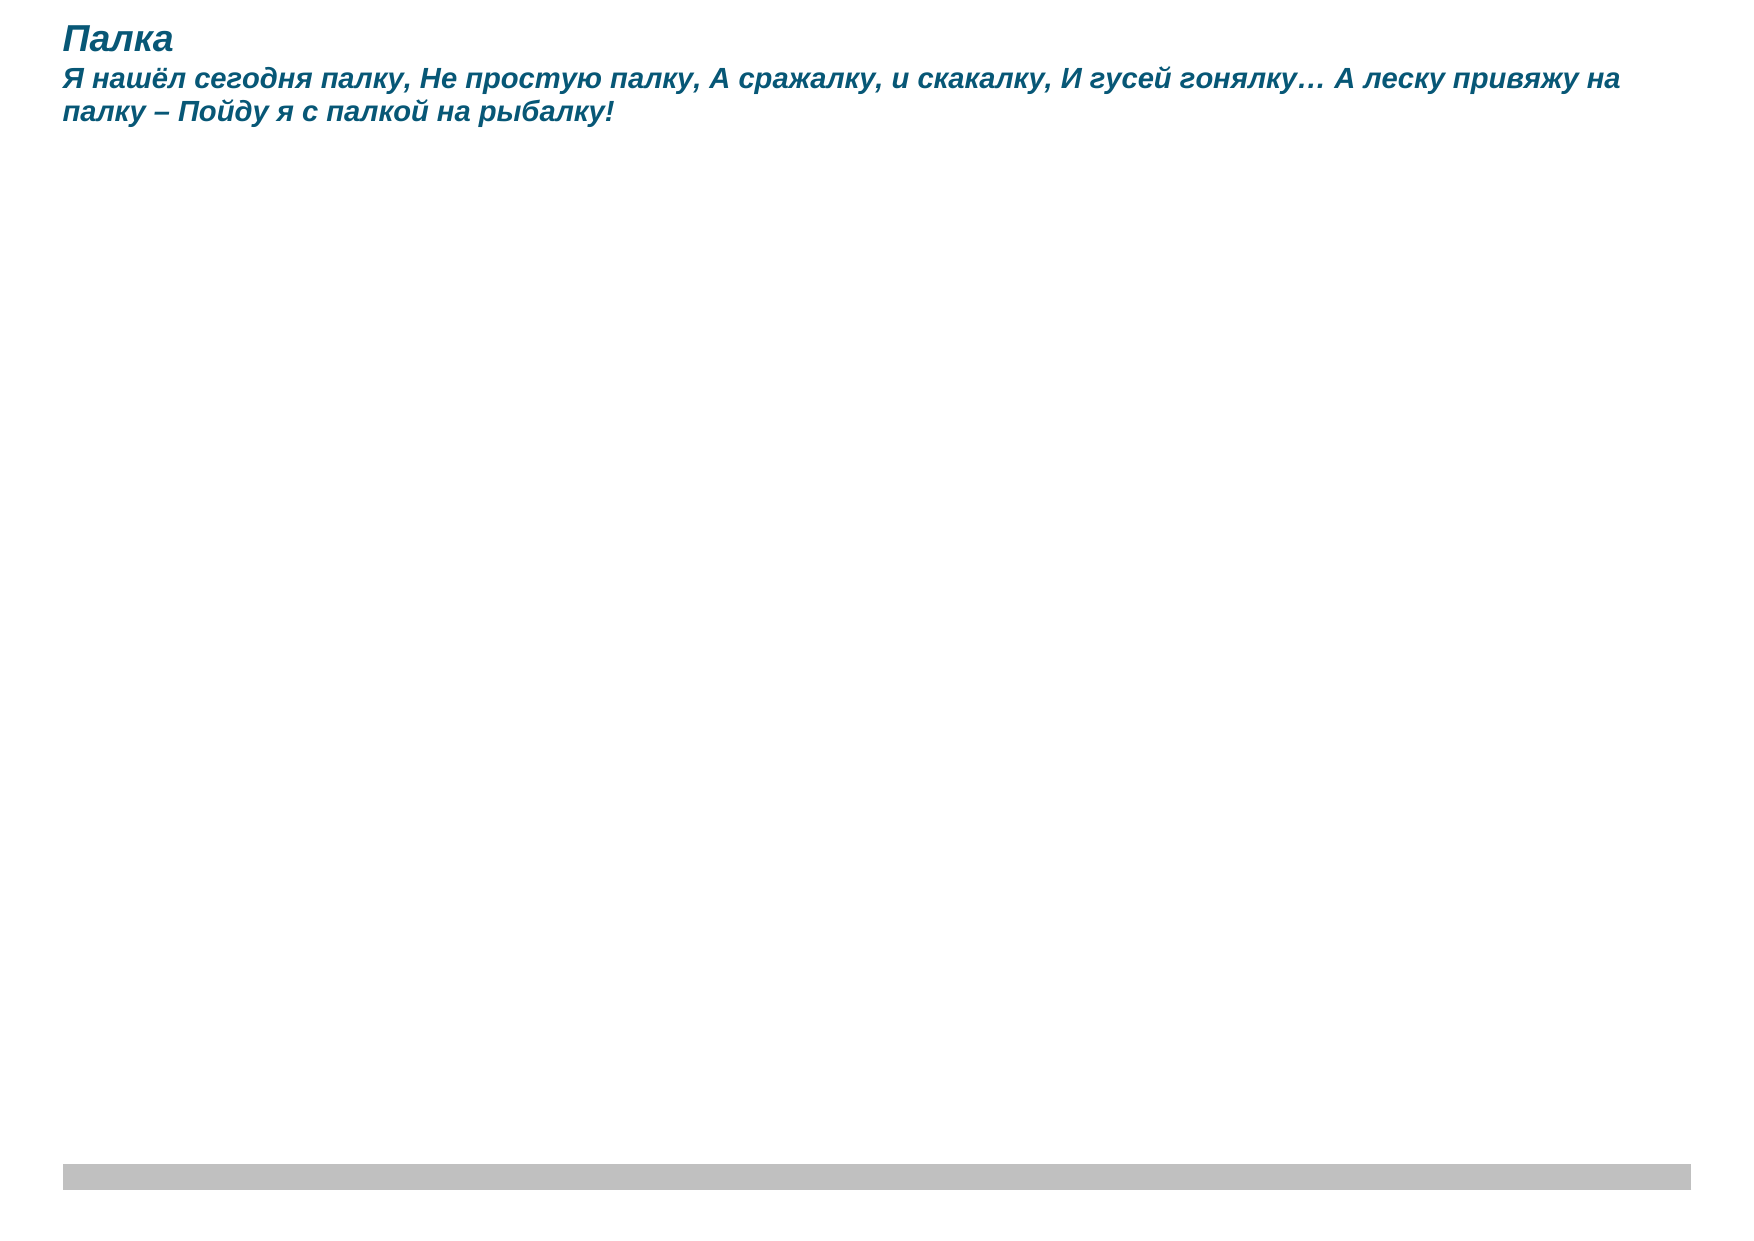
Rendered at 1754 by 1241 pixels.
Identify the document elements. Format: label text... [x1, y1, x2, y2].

subtitle Палка [62, 17, 1691, 60]
text Я нашёл сегодня палку, [62, 61, 1691, 128]
